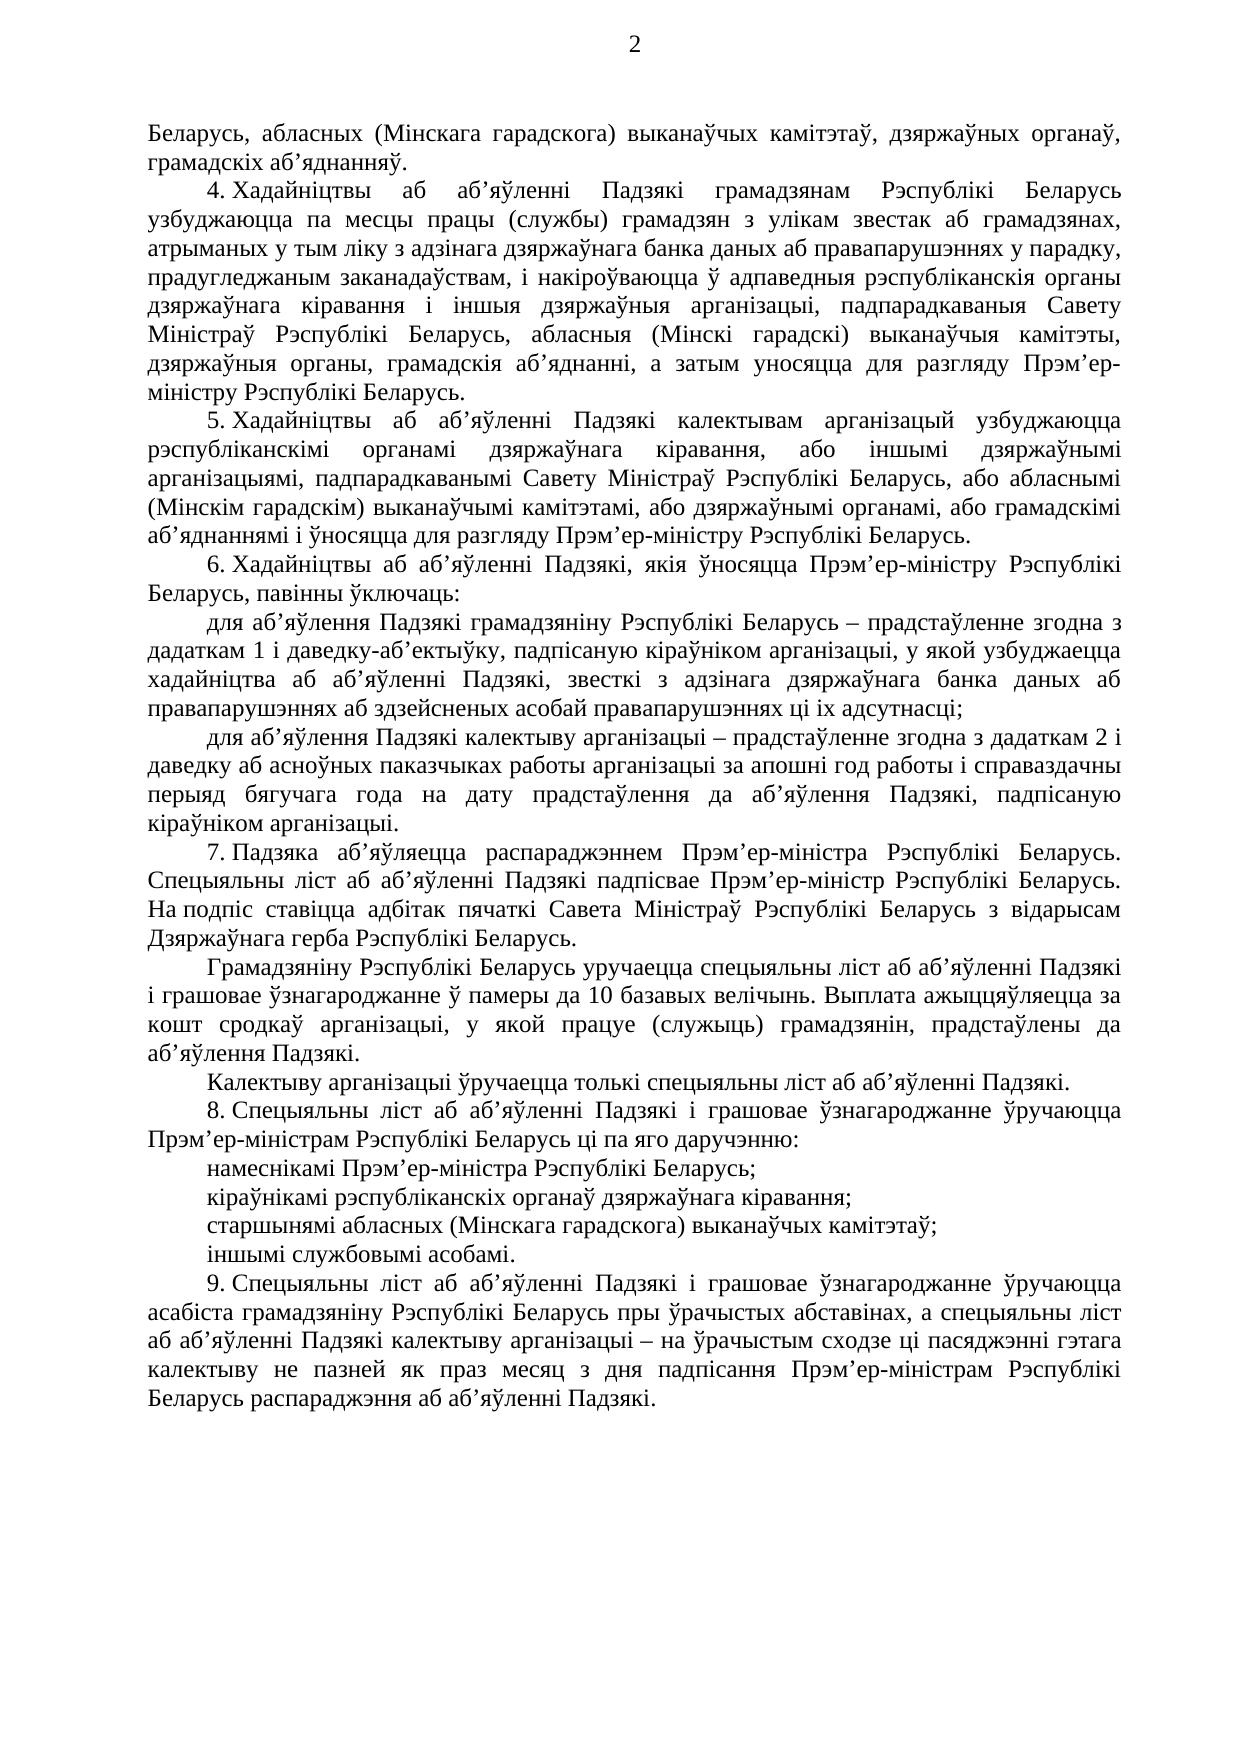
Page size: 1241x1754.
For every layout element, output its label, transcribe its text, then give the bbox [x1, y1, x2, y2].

text кіраўнікамі рэспубліканскіх органаў дзяржаўнага кіравання; [147, 1182, 1122, 1211]
text для аб’яўлення Падзякі грамадзяніну Рэспублікі Беларусь – прадстаўленне згодна з дадаткам 1 і даведку-аб’ектыўку, падпісаную кіраўніком арганізацыі, у якой узбуджаецца хадайніцтва аб аб’яўленні Падзякі, звесткі з адзінага дзяржаўнага банка даных аб правапарушэннях аб здзейсненых асобай правапарушэннях ці іх адсутнасці; [147, 607, 1122, 722]
text 4. Хадайніцтвы аб аб’яўленні Падзякі грамадзянам Рэспублікі Беларусь узбуджаюцца па месцы працы (службы) грамадзян з улікам звестак аб грамадзянах, атрыманых у тым ліку з адзінага дзяржаўнага банка даных аб правапарушэннях у парадку, прадугледжаным заканадаўствам, і накіроўваюцца ў адпаведныя рэспубліканскія органы дзяржаўнага кіравання і іншыя дзяржаўныя арганізацыі, падпарадкаваныя Савету Міністраў Рэспублікі Беларусь, абласныя (Мінскі гарадскі) выканаўчыя камітэты, дзяржаўныя органы, грамадскія аб’яднанні, а затым уносяцца для разгляду Прэм’ер-міністру Рэспублікі Беларусь. [147, 176, 1122, 406]
text іншымі службовымі асобамі. [147, 1239, 1122, 1268]
text старшынямі абласных (Мінскага гарадскога) выканаўчых камітэтаў; [147, 1211, 1122, 1239]
text для аб’яўлення Падзякі калектыву арганізацыі – прадстаўленне згодна з дадаткам 2 і даведку аб асноўных паказчыках работы арганізацыі за апошні год работы і справаздачны перыяд бягучага года на дату прадстаўлення да аб’яўлення Падзякі, падпісаную кіраўніком арганізацыі. [147, 722, 1122, 837]
text 6. Хадайніцтвы аб аб’яўленні Падзякі, якія ўносяцца Прэм’ер-міністру Рэспублікі Беларусь, павінны ўключаць: [147, 549, 1122, 607]
text Грамадзяніну Рэспублікі Беларусь уручаецца спецыяльны ліст аб аб’яўленні Падзякі і грашовае ўзнагароджанне ў памеры да 10 базавых велічынь. Выплата ажыццяўляецца за кошт сродкаў арганізацыі, у якой працуе (служыць) грамадзянін, прадстаўлены да аб’яўлення Падзякі. [147, 952, 1122, 1067]
text намеснікамі Прэм’ер-міністра Рэспублікі Беларусь; [147, 1153, 1122, 1182]
text Калектыву арганізацыі ўручаецца толькі спецыяльны ліст аб аб’яўленні Падзякі. [147, 1067, 1122, 1096]
text 9. Спецыяльны ліст аб аб’яўленні Падзякі і грашовае ўзнагароджанне ўручаюцца асабіста грамадзяніну Рэспублікі Беларусь пры ўрачыстых абставінах, а спецыяльны ліст аб аб’яўленні Падзякі калектыву арганізацыі – на ўрачыстым сходзе ці пасяджэнні гэтага калектыву не пазней як праз месяц з дня падпісання Прэм’ер-міністрам Рэспублікі Беларусь распараджэння аб аб’яўленні Падзякі. [147, 1268, 1122, 1412]
text 5. Хадайніцтвы аб аб’яўленні Падзякі калектывам арганізацый узбуджаюцца рэспубліканскімі органамі дзяржаўнага кіравання, або іншымі дзяржаўнымі арганізацыямі, падпарадкаванымі Савету Міністраў Рэспублікі Беларусь, або абласнымі (Мінскім гарадскім) выканаўчымі камітэтамі, або дзяржаўнымі органамі, або грамадскімі аб’яднаннямі і ўносяцца для разгляду Прэм’ер-міністру Рэспублікі Беларусь. [147, 406, 1122, 549]
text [147, 118, 1122, 176]
text 8. Спецыяльны ліст аб аб’яўленні Падзякі і грашовае ўзнагароджанне ўручаюцца Прэм’ер-міністрам Рэспублікі Беларусь ці па яго даручэнню: [147, 1096, 1122, 1153]
text 7. Падзяка аб’яўляецца распараджэннем Прэм’ер-міністра Рэспублікі Беларусь. Спецыяльны ліст аб аб’яўленні Падзякі падпісвае Прэм’ер-міністр Рэспублікі Беларусь. На подпіс ставіцца адбітак пячаткі Савета Міністраў Рэспублікі Беларусь з відарысам Дзяржаўнага герба Рэспублікі Беларусь. [147, 837, 1122, 952]
